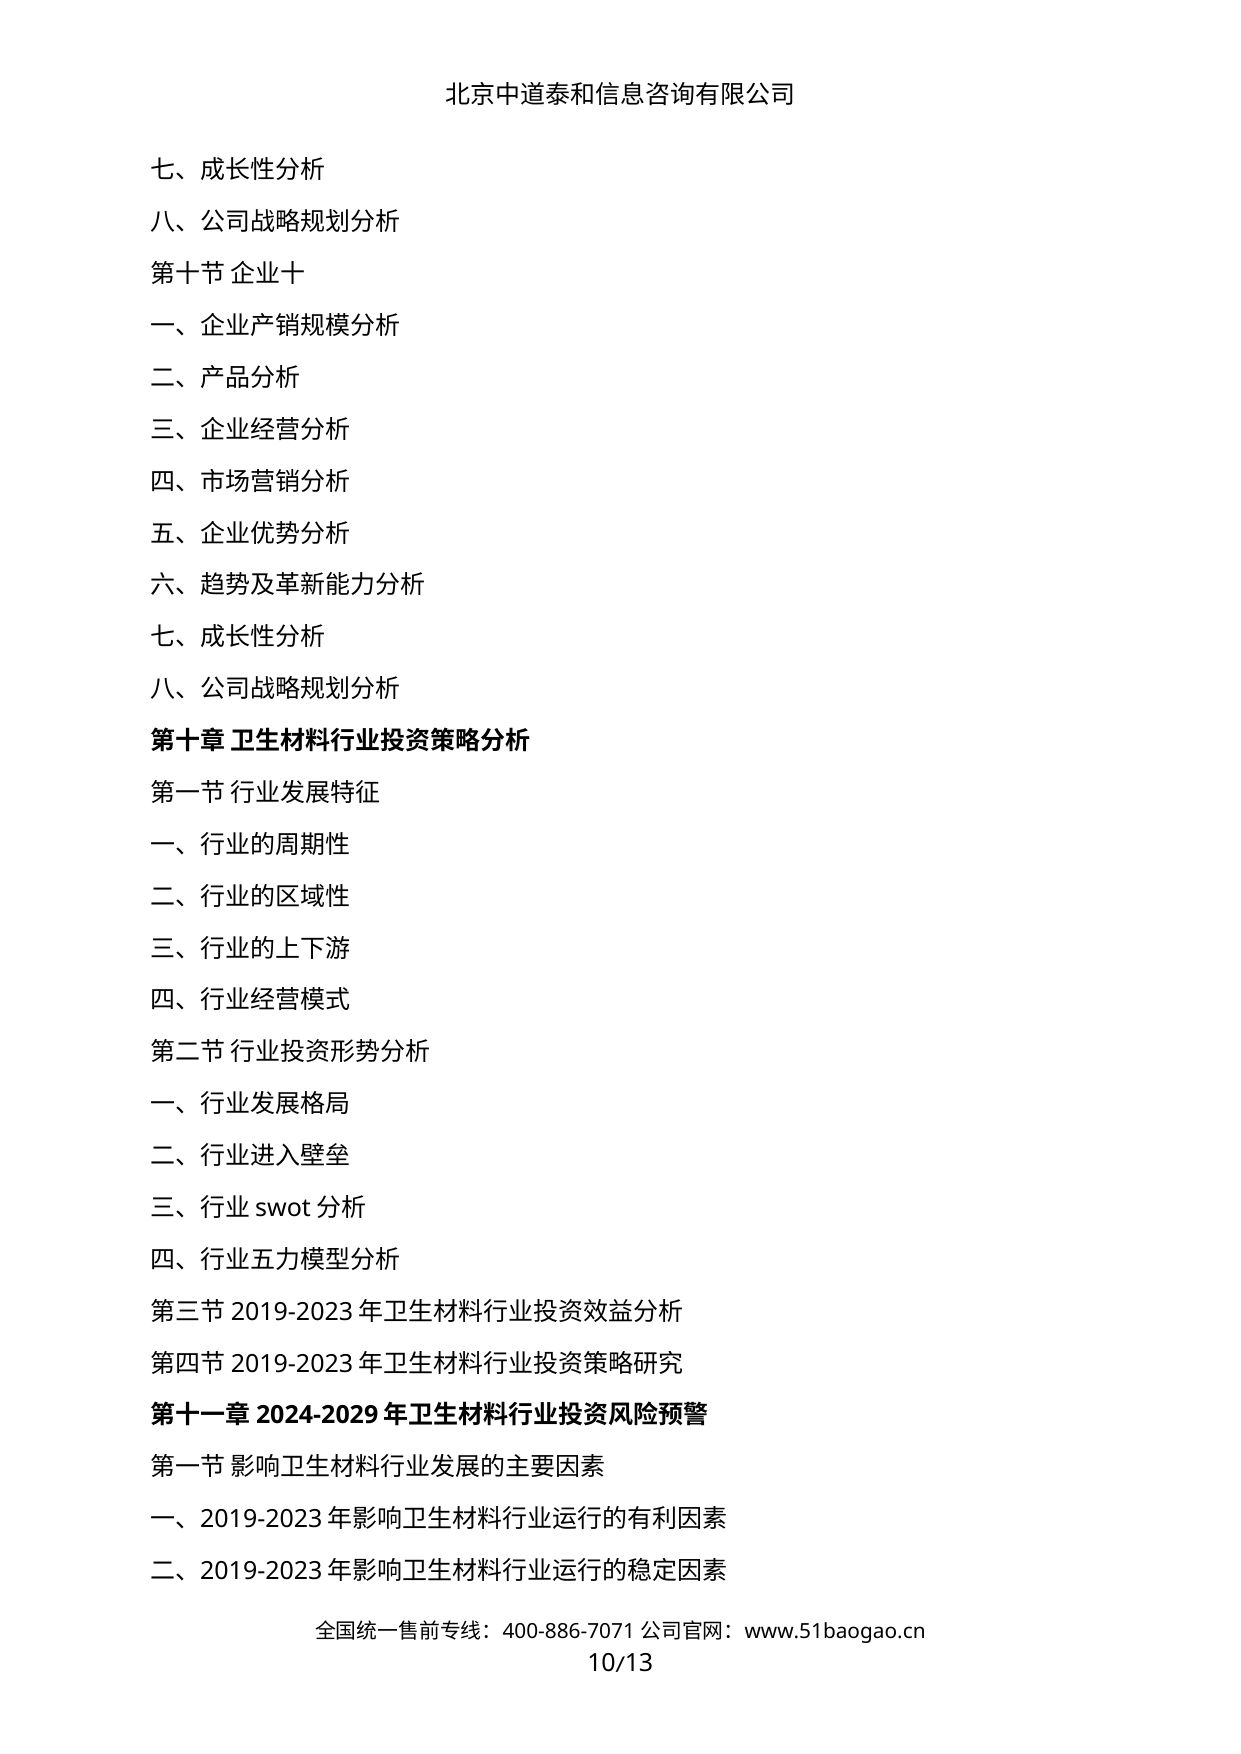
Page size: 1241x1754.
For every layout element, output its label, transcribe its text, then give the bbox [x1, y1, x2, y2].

text 第四节 2019-2023年卫生材料行业投资策略研究 [150, 1343, 1090, 1379]
text 二、行业进入壁垒 [150, 1136, 1090, 1172]
text 四、行业经营模式 [150, 980, 1090, 1016]
text 八、公司战略规划分析 [150, 202, 1090, 238]
text 三、行业swot分析 [150, 1187, 1090, 1224]
text 四、行业五力模型分析 [150, 1239, 1090, 1276]
text 第十章 卫生材料行业投资策略分析 [150, 721, 1090, 757]
text 七、成长性分析 [150, 617, 1090, 653]
text 第一节 影响卫生材料行业发展的主要因素 [150, 1447, 1090, 1483]
text 五、企业优势分析 [150, 513, 1090, 549]
text 一、行业发展格局 [150, 1084, 1090, 1120]
text 四、市场营销分析 [150, 461, 1090, 497]
text 第三节 2019-2023年卫生材料行业投资效益分析 [150, 1291, 1090, 1327]
text 三、行业的上下游 [150, 928, 1090, 964]
text 二、2019-2023年影响卫生材料行业运行的稳定因素 [150, 1551, 1090, 1587]
text 第十节 企业十 [150, 254, 1090, 290]
text 六、趋势及革新能力分析 [150, 565, 1090, 601]
text 三、企业经营分析 [150, 409, 1090, 446]
text 一、2019-2023年影响卫生材料行业运行的有利因素 [150, 1499, 1090, 1535]
text 八、公司战略规划分析 [150, 669, 1090, 705]
text 一、企业产销规模分析 [150, 306, 1090, 342]
text 第十一章 2024-2029年卫生材料行业投资风险预警 [150, 1395, 1090, 1431]
text 一、行业的周期性 [150, 824, 1090, 861]
text 七、成长性分析 [150, 150, 1090, 186]
text 二、产品分析 [150, 357, 1090, 394]
text 二、行业的区域性 [150, 876, 1090, 912]
text 第二节 行业投资形势分析 [150, 1032, 1090, 1068]
text 第一节 行业发展特征 [150, 772, 1090, 809]
